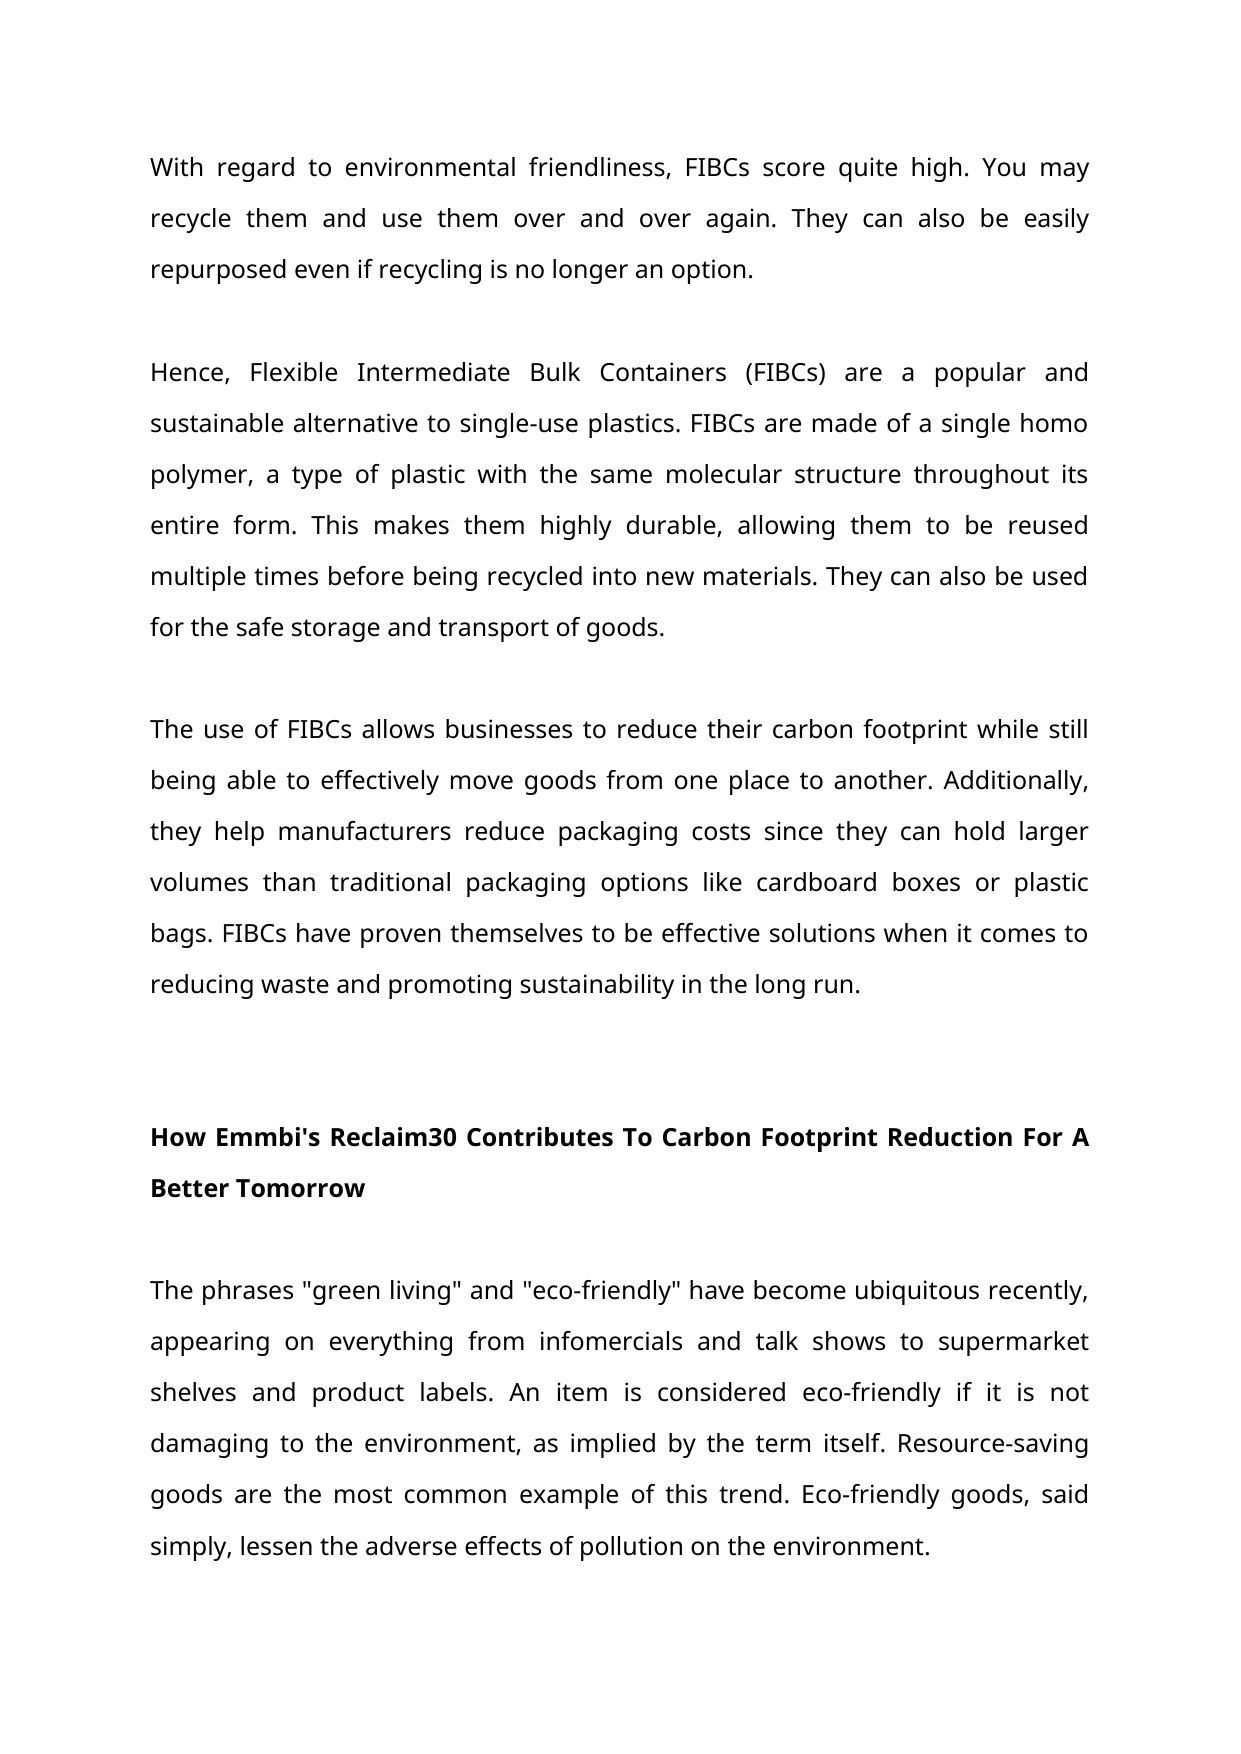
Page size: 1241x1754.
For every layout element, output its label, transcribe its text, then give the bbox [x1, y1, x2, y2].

subtitle How Emmbi's Reclaim30 Contributes To Carbon Footprint Reduction For A Better Tomorrow [150, 1120, 1090, 1205]
text The phrases "green living" and "eco-friendly" have become ubiquitous recently, appearing on everything from infomercials and talk shows to supermarket shelves and product labels. An item is considered eco-friendly if it is not damaging to the environment, as implied by the term itself. Resource-saving goods are the most common example of this trend. Eco-friendly goods, said simply, lessen the adverse effects of pollution on the environment. [150, 1273, 1090, 1562]
text The use of FIBCs allows businesses to reduce their carbon footprint while still being able to effectively move goods from one place to another. Additionally, they help manufacturers reduce packaging costs since they can hold larger volumes than traditional packaging options like cardboard boxes or plastic bags. FIBCs have proven themselves to be effective solutions when it comes to reducing waste and promoting sustainability in the long run. [150, 711, 1090, 1001]
text Hence, Flexible Intermediate Bulk Containers (FIBCs) are a popular and sustainable alternative to single-use plastics. FIBCs are made of a single homo polymer, a type of plastic with the same molecular structure throughout its entire form. This makes them highly durable, allowing them to be reused multiple times before being recycled into new materials. They can also be used for the safe storage and transport of goods. [150, 354, 1090, 643]
text With regard to environmental friendliness, FIBCs score quite high. You may recycle them and use them over and over again. They can also be easily repurposed even if recycling is no longer an option. [150, 150, 1090, 286]
